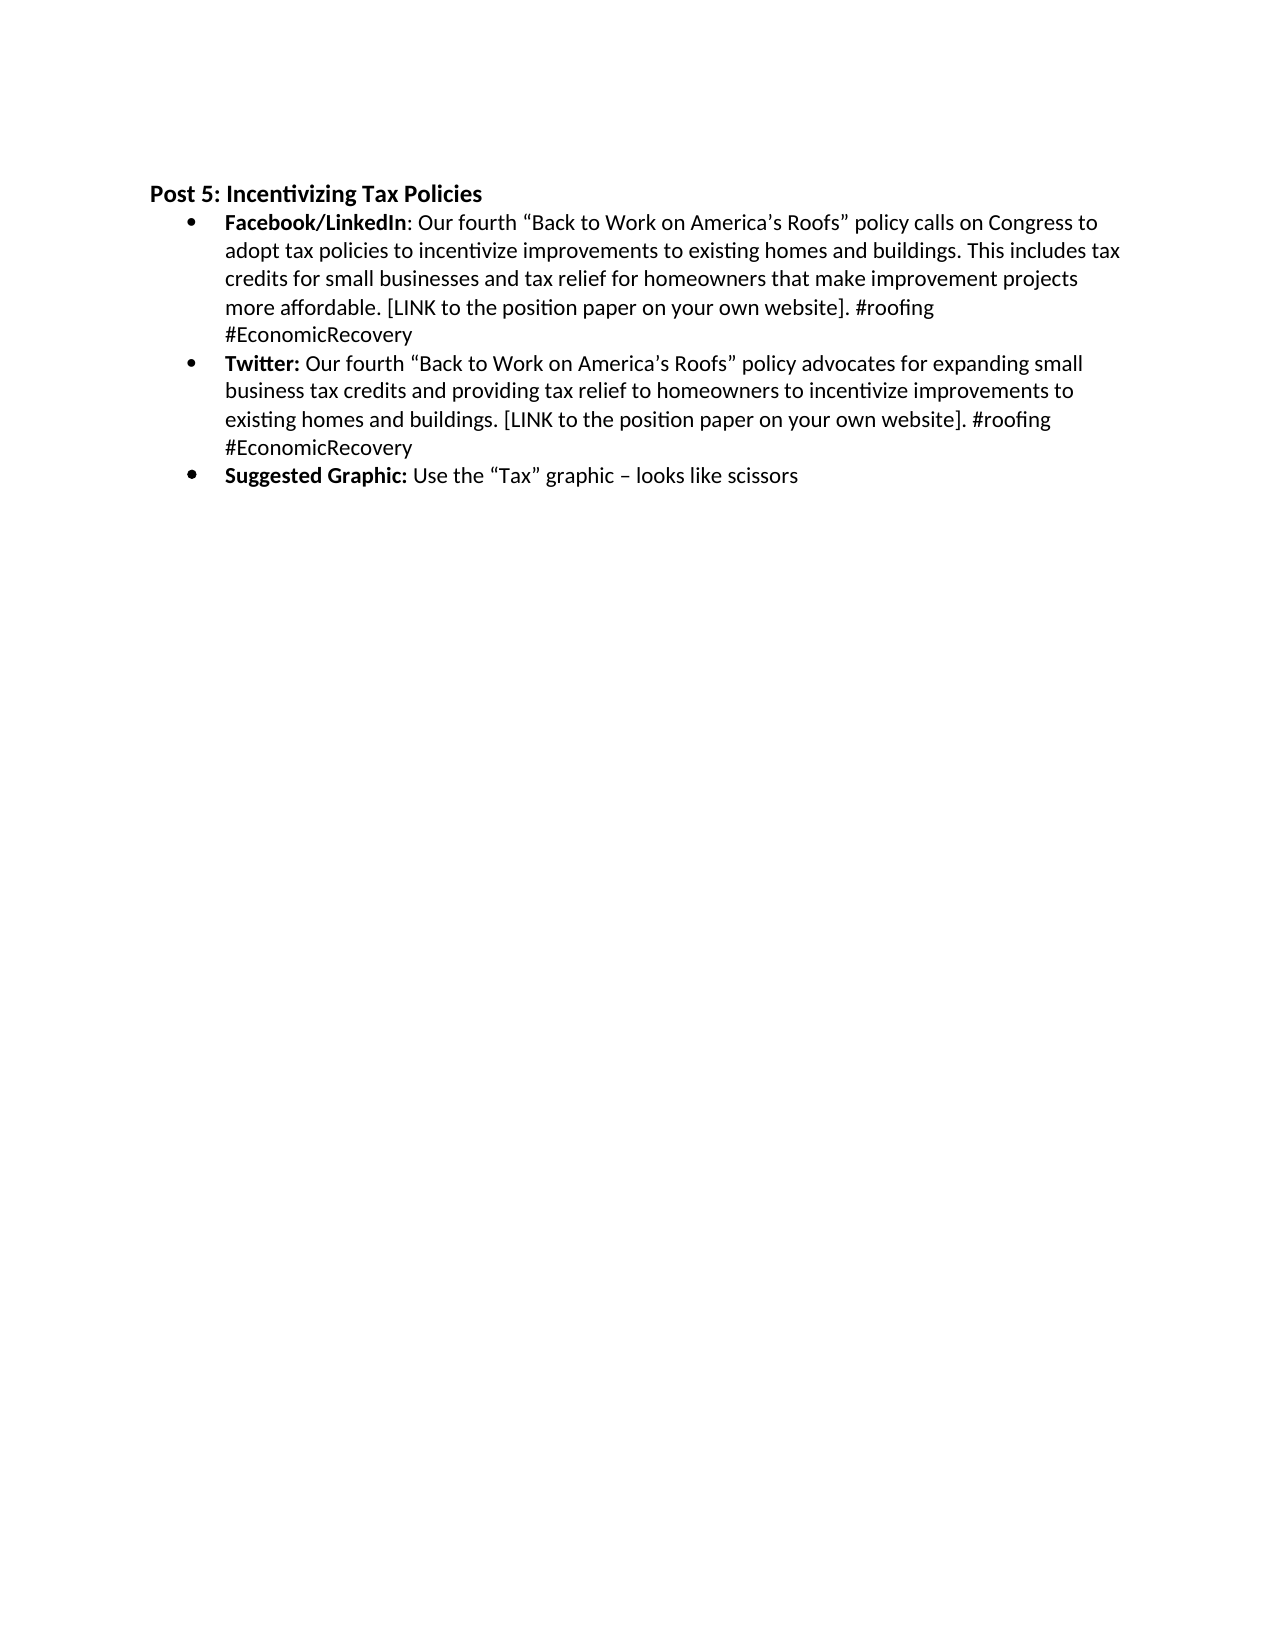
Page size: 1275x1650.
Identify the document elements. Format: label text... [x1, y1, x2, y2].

text Post 5: Incentivizing Tax Policies [150, 178, 1125, 208]
list Twitter: Our fourth “Back to Work on America’s Roofs” policy advocates for expanding small business tax credits and providing tax relief to homeowners to incentivize improvements to existing homes and buildings. [LINK to the position paper on your own website]. #roofing #EconomicRecovery [187, 349, 1125, 461]
list Suggested Graphic: Use the “Tax” graphic – looks like scissors [187, 461, 1125, 489]
list Facebook/LinkedIn: Our fourth “Back to Work on America’s Roofs” policy calls on Congress to adopt tax policies to incentivize improvements to existing homes and buildings. This includes tax credits for small businesses and tax relief for homeowners that make improvement projects more affordable. [LINK to the position paper on your own website]. #roofing #EconomicRecovery [187, 208, 1125, 349]
